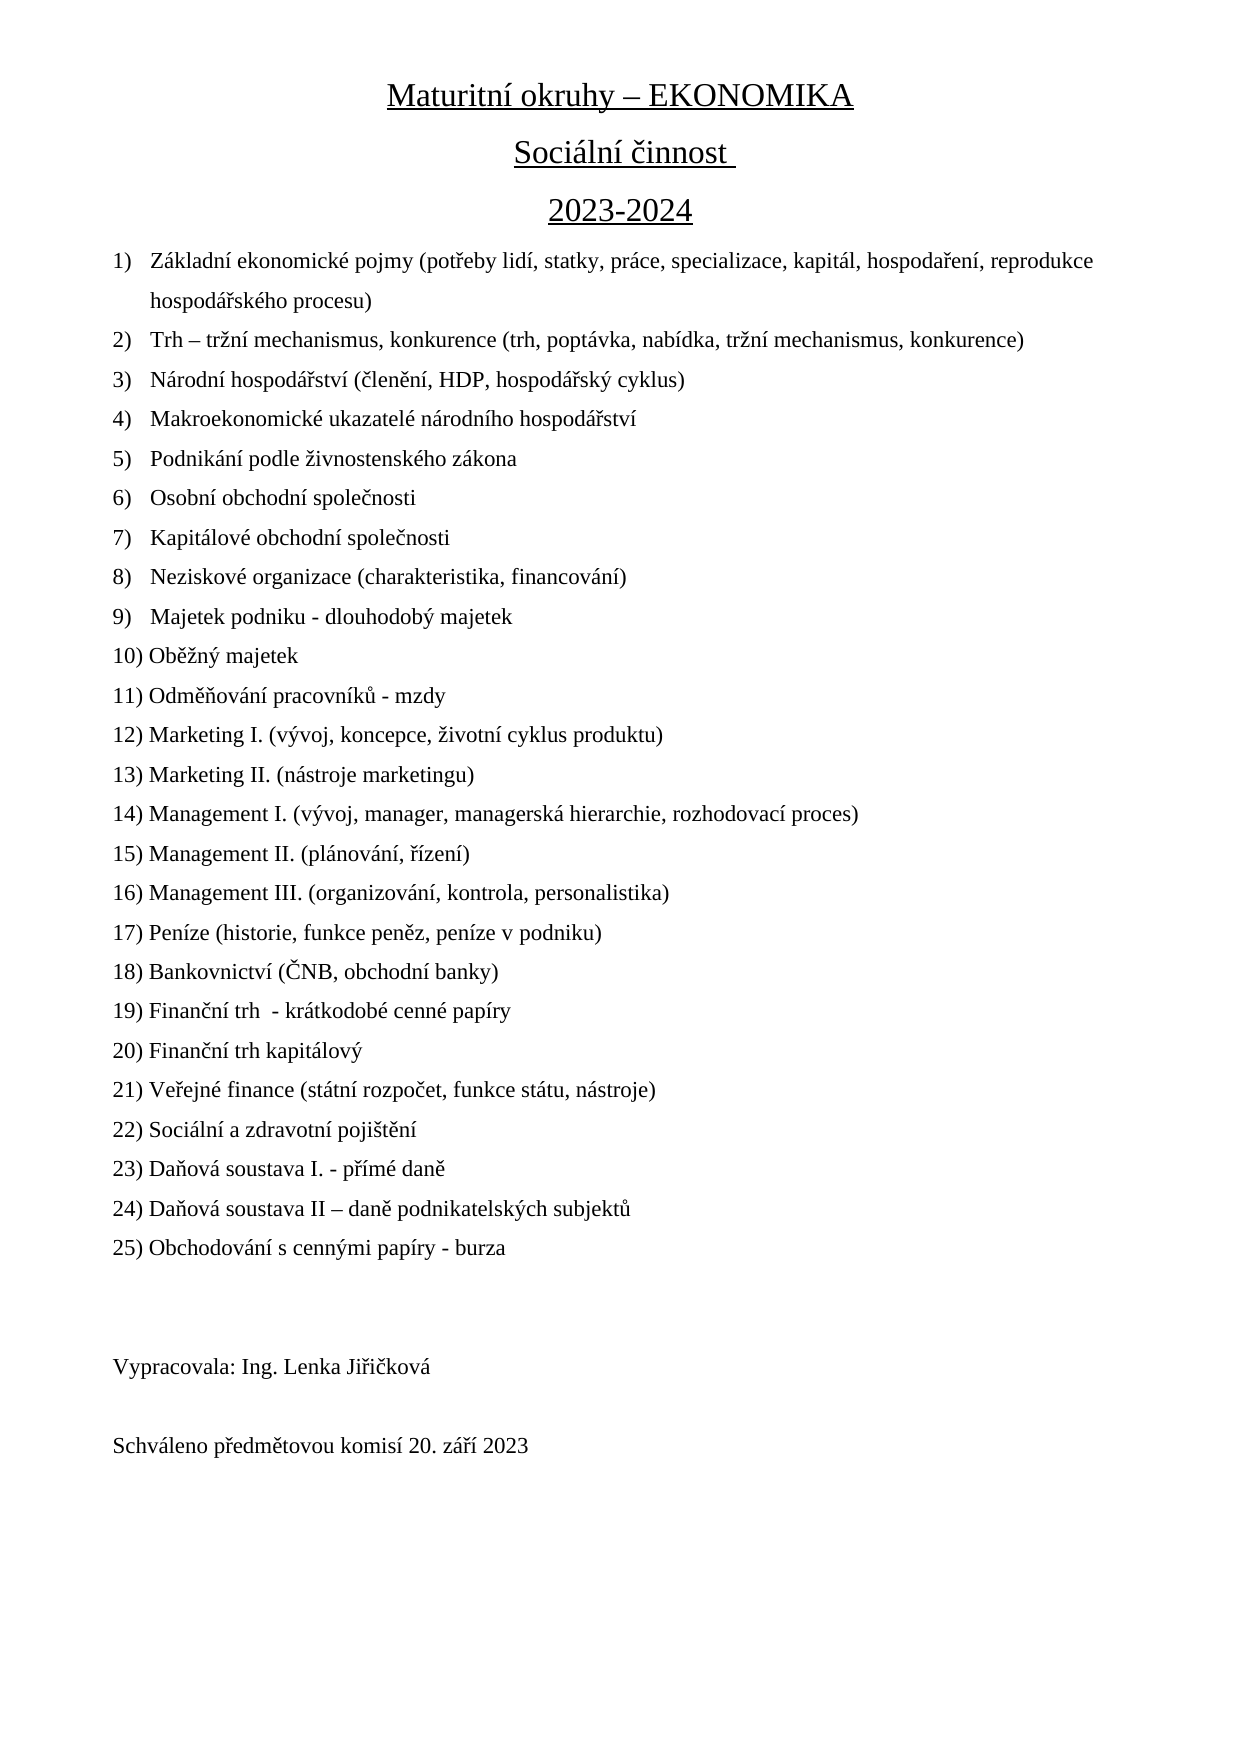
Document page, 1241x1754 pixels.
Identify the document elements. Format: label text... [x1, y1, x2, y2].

list Trh – tržní mechanismus, konkurence (trh, poptávka, nabídka, tržní mechanismus, konkurence) [112, 326, 1165, 353]
text 22) Sociální a zdravotní pojištění [112, 1116, 1165, 1142]
text 16) Management III. (organizování, kontrola, personalistika) [112, 879, 1165, 906]
list Podnikání podle živnostenského zákona [112, 445, 1165, 471]
list Základní ekonomické pojmy (potřeby lidí, statky, práce, specializace, kapitál, hospodaření, reprodukce hospodářského procesu) [112, 247, 1165, 313]
text 13) Marketing II. (nástroje marketingu) [112, 761, 1165, 787]
text Maturitní okruhy – EKONOMIKA [75, 75, 1165, 113]
list Národní hospodářství (členění, HDP, hospodářský cyklus) [112, 366, 1165, 392]
text 24) Daňová soustava II – daně podnikatelských subjektů [112, 1195, 1165, 1221]
text 25) Obchodování s cennými papíry - burza [112, 1234, 1165, 1261]
text 2023-2024 [75, 190, 1165, 228]
text 14) Management I. (vývoj, manager, managerská hierarchie, rozhodovací proces) [112, 800, 1165, 827]
text 21) Veřejné finance (státní rozpočet, funkce státu, nástroje) [112, 1077, 1165, 1103]
text 23) Daňová soustava I. - přímé daně [112, 1156, 1165, 1182]
list Osobní obchodní společnosti [112, 484, 1165, 511]
text 20) Finanční trh kapitálový [112, 1037, 1165, 1063]
list Neziskové organizace (charakteristika, financování) [112, 563, 1165, 590]
list Kapitálové obchodní společnosti [112, 524, 1165, 550]
list Majetek podniku - dlouhodobý majetek [112, 603, 1165, 629]
text Vypracovala: Ing. Lenka Jiřičková [112, 1353, 1165, 1379]
text 19) Finanční trh - krátkodobé cenné papíry [112, 998, 1165, 1024]
text Schváleno předmětovou komisí 20. září 2023 [112, 1432, 1165, 1458]
text Sociální činnost [75, 132, 1165, 171]
text 10) Oběžný majetek [112, 642, 1165, 669]
text 17) Peníze (historie, funkce peněz, peníze v podniku) [112, 919, 1165, 945]
text 15) Management II. (plánování, řízení) [112, 840, 1165, 866]
text 12) Marketing I. (vývoj, koncepce, životní cyklus produktu) [112, 721, 1165, 748]
text 11) Odměňování pracovníků - mzdy [112, 682, 1165, 708]
text 18) Bankovnictví (ČNB, obchodní banky) [112, 958, 1165, 984]
list Makroekonomické ukazatelé národního hospodářství [112, 405, 1165, 432]
